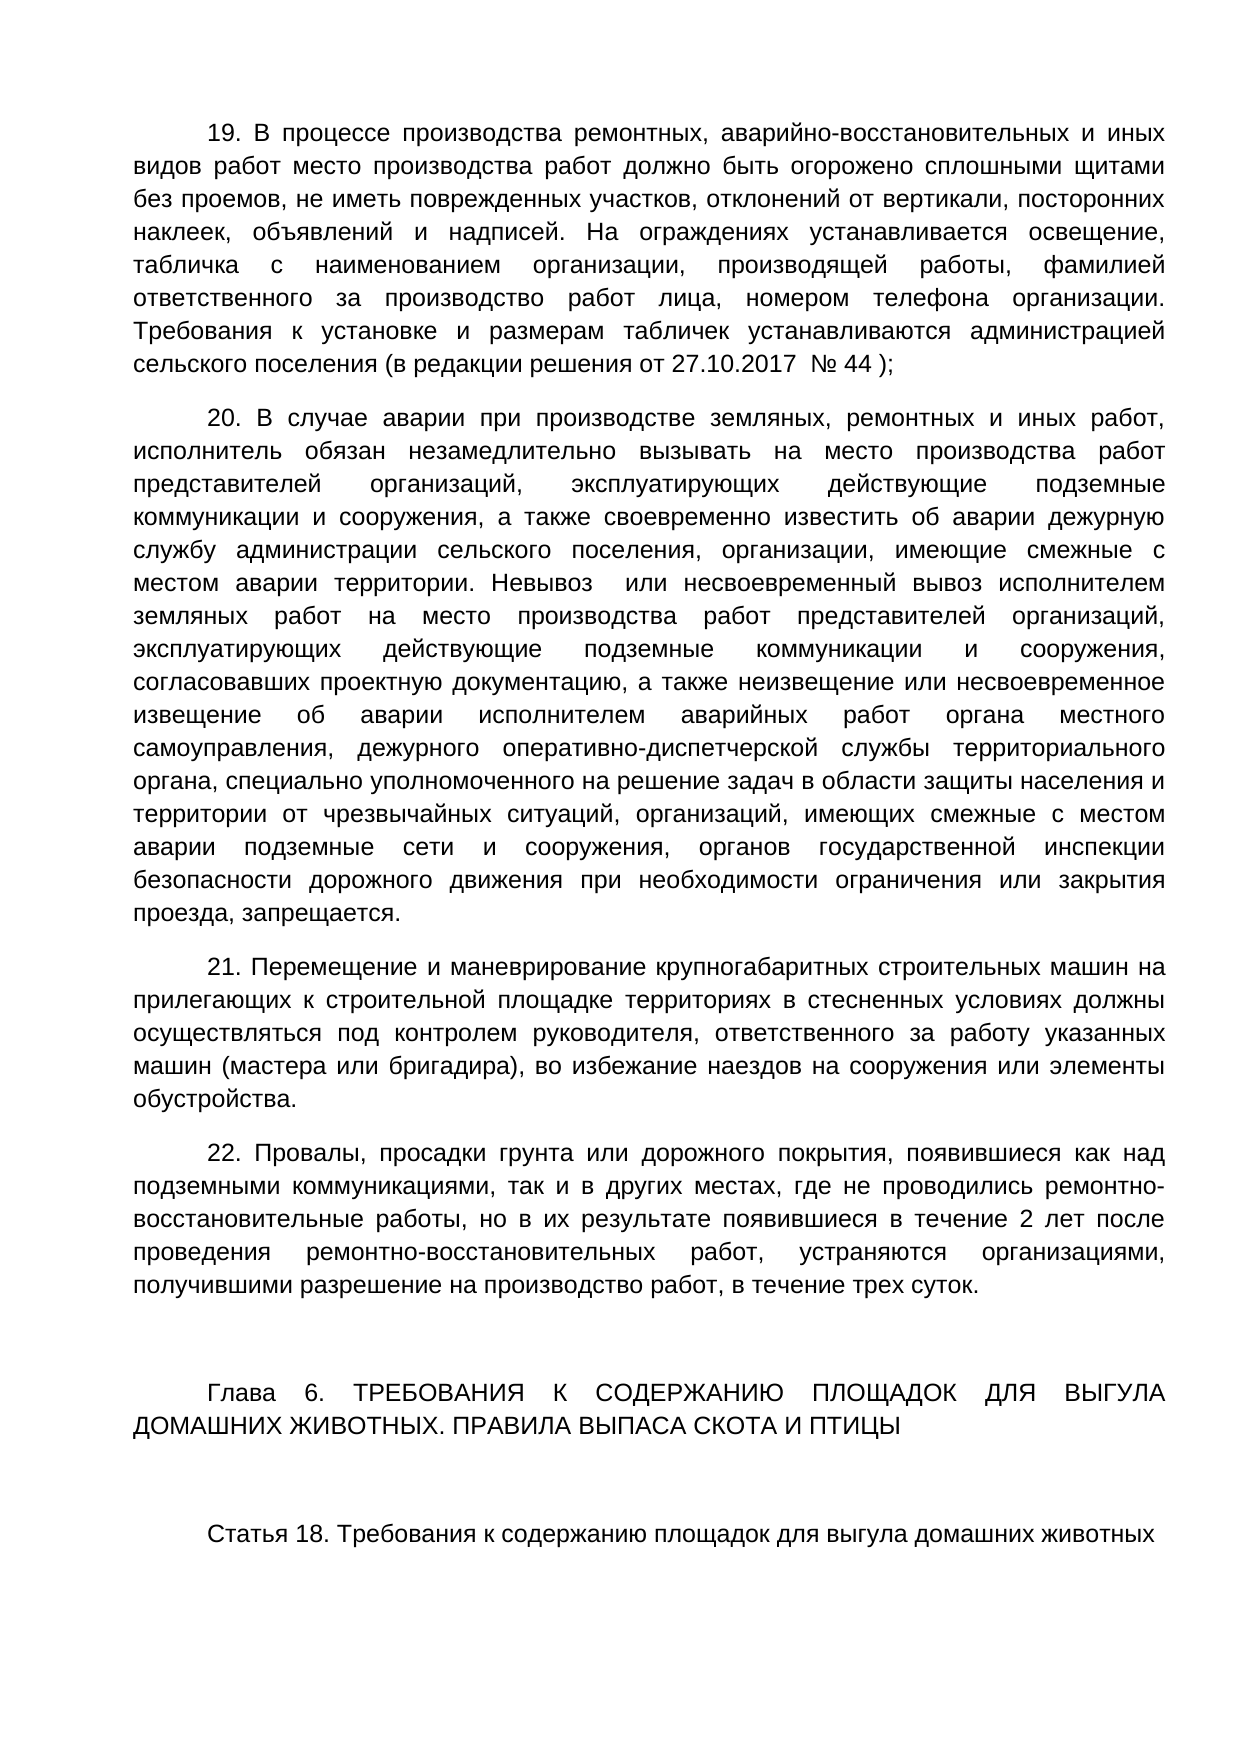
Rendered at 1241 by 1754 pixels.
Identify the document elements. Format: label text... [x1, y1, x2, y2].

text 21. Перемещение и маневрирование крупногабаритных строительных машин на прилегающих к строительной площадке территориях в стесненных условиях должны осуществляться под контролем руководителя, ответственного за работу указанных машин (мастера или бригадира), во избежание наездов на сооружения или элементы обустройства. [133, 952, 1167, 1113]
text Статья 18. Требования к содержанию площадок для выгула домашних животных [133, 1519, 1167, 1547]
text 22. Провалы, просадки грунта или дорожного покрытия, появившиеся как над подземными коммуникациями, так и в других местах, где не проводились ремонтно-восстановительные работы, но в их результате появившиеся в течение 2 лет после проведения ремонтно-восстановительных работ, устраняются организациями, получившими разрешение на производство работ, в течение трех суток. [133, 1138, 1167, 1299]
text Глава 6. ТРЕБОВАНИЯ К СОДЕРЖАНИЮ ПЛОЩАДОК ДЛЯ ВЫГУЛА ДОМАШНИХ ЖИВОТНЫХ. ПРАВИЛА ВЫПАСА СКОТА И ПТИЦЫ [133, 1378, 1167, 1440]
text 20. В случае аварии при производстве земляных, ремонтных и иных работ, исполнитель обязан незамедлительно вызывать на место производства работ представителей организаций, эксплуатирующих действующие подземные коммуникации и сооружения, а также своевременно известить об аварии дежурную службу администрации сельского поселения, организации, имеющие смежные с местом аварии территории. Невывоз или несвоевременный вывоз исполнителем земляных работ на место производства работ представителей организаций, эксплуатирующих действующие подземные коммуникации и сооружения, согласовавших проектную документацию, а также неизвещение или несвоевременное извещение об аварии исполнителем аварийных работ органа местного самоуправления, дежурного оперативно-диспетчерской службы территориального органа, специально уполномоченного на решение задач в области защиты населения и территории от чрезвычайных ситуаций, организаций, имеющих смежные с местом аварии подземные сети и сооружения, органов государственной инспекции безопасности дорожного движения при необходимости ограничения или закрытия проезда, запрещается. [133, 403, 1167, 927]
text 19. В процессе производства ремонтных, аварийно-восстановительных и иных видов работ место производства работ должно быть огорожено сплошными щитами без проемов, не иметь поврежденных участков, отклонений от вертикали, посторонних наклеек, объявлений и надписей. На ограждениях устанавливается освещение, табличка с наименованием организации, производящей работы, фамилией ответственного за производство работ лица, номером телефона организации. Требования к установке и размерам табличек устанавливаются администрацией сельского поселения (в редакции решения от 27.10.2017 № 44 ); [133, 118, 1167, 378]
